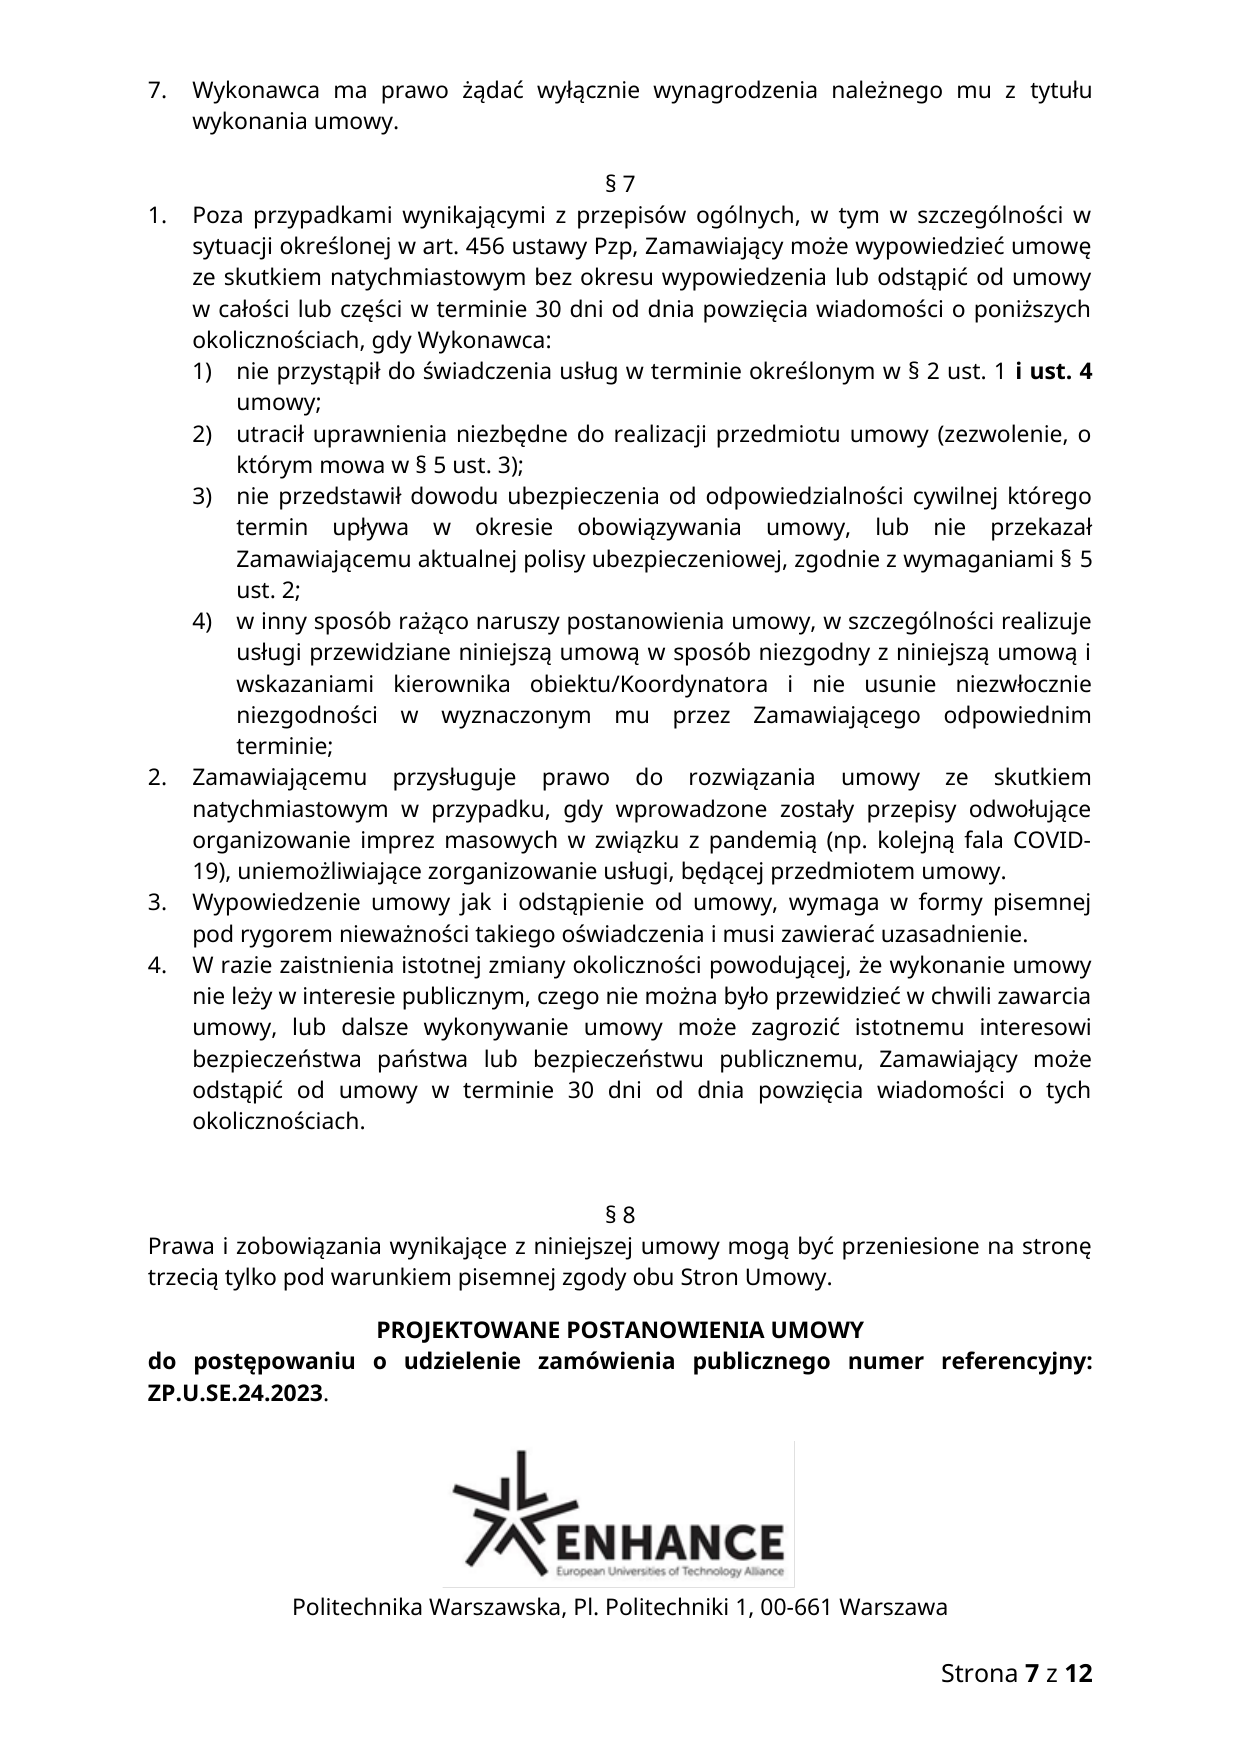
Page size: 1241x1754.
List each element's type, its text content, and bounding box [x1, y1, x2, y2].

text § 7 [148, 168, 1093, 199]
list W razie zaistnienia istotnej zmiany okoliczności powodującej, że wykonanie umowy nie leży w interesie publicznym, czego nie można było przewidzieć w chwili zawarcia umowy, lub dalsze wykonywanie umowy może zagrozić istotnemu interesowi bezpieczeństwa państwa lub bezpieczeństwu publicznemu, Zamawiający może odstąpić od umowy w terminie 30 dni od dnia powzięcia wiadomości o tych okolicznościach. [148, 949, 1093, 1136]
list utracił uprawnienia niezbędne do realizacji przedmiotu umowy (zezwolenie, o którym mowa w § 5 ust. 3); [192, 418, 1093, 480]
list w inny sposób rażąco naruszy postanowienia umowy, w szczególności realizuje usługi przewidziane niniejszą umową w sposób niezgodny z niniejszą umową i wskazaniami kierownika obiektu/Koordynatora i nie usunie niezwłocznie niezgodności w wyznaczonym mu przez Zamawiającego odpowiednim terminie; [192, 605, 1093, 761]
list Wykonawca ma prawo żądać wyłącznie wynagrodzenia należnego mu z tytułu wykonania umowy. [148, 74, 1093, 136]
list nie przystąpił do świadczenia usług w terminie określonym w § 2 ust. 1 i ust. 4 umowy; [192, 355, 1093, 418]
list Zamawiającemu przysługuje prawo do rozwiązania umowy ze skutkiem natychmiastowym w przypadku, gdy wprowadzone zostały przepisy odwołujące organizowanie imprez masowych w związku z pandemią (np. kolejną fala COVID-19), uniemożliwiające zorganizowanie usługi, będącej przedmiotem umowy. [148, 761, 1093, 886]
list Poza przypadkami wynikającymi z przepisów ogólnych, w tym w szczególności w sytuacji określonej w art. 456 ustawy Pzp, Zamawiający może wypowiedzieć umowę ze skutkiem natychmiastowym bez okresu wypowiedzenia lub odstąpić od umowy w całości lub części w terminie 30 dni od dnia powzięcia wiadomości o poniższych okolicznościach, gdy Wykonawca: [148, 199, 1093, 355]
list Wypowiedzenie umowy jak i odstąpienie od umowy, wymaga w formy pisemnej pod rygorem nieważności takiego oświadczenia i musi zawierać uzasadnienie. [148, 886, 1093, 949]
list nie przedstawił dowodu ubezpieczenia od odpowiedzialności cywilnej którego termin upływa w okresie obowiązywania umowy, lub nie przekazał Zamawiającemu aktualnej polisy ubezpieczeniowej, zgodnie z wymaganiami § 5 ust. 2; [192, 480, 1093, 605]
text Prawa i zobowiązania wynikające z niniejszej umowy mogą być przeniesione na stronę trzecią tylko pod warunkiem pisemnej zgody obu Stron Umowy. [148, 1230, 1093, 1293]
picture [442, 1441, 798, 1591]
text § 8 [148, 1199, 1093, 1230]
